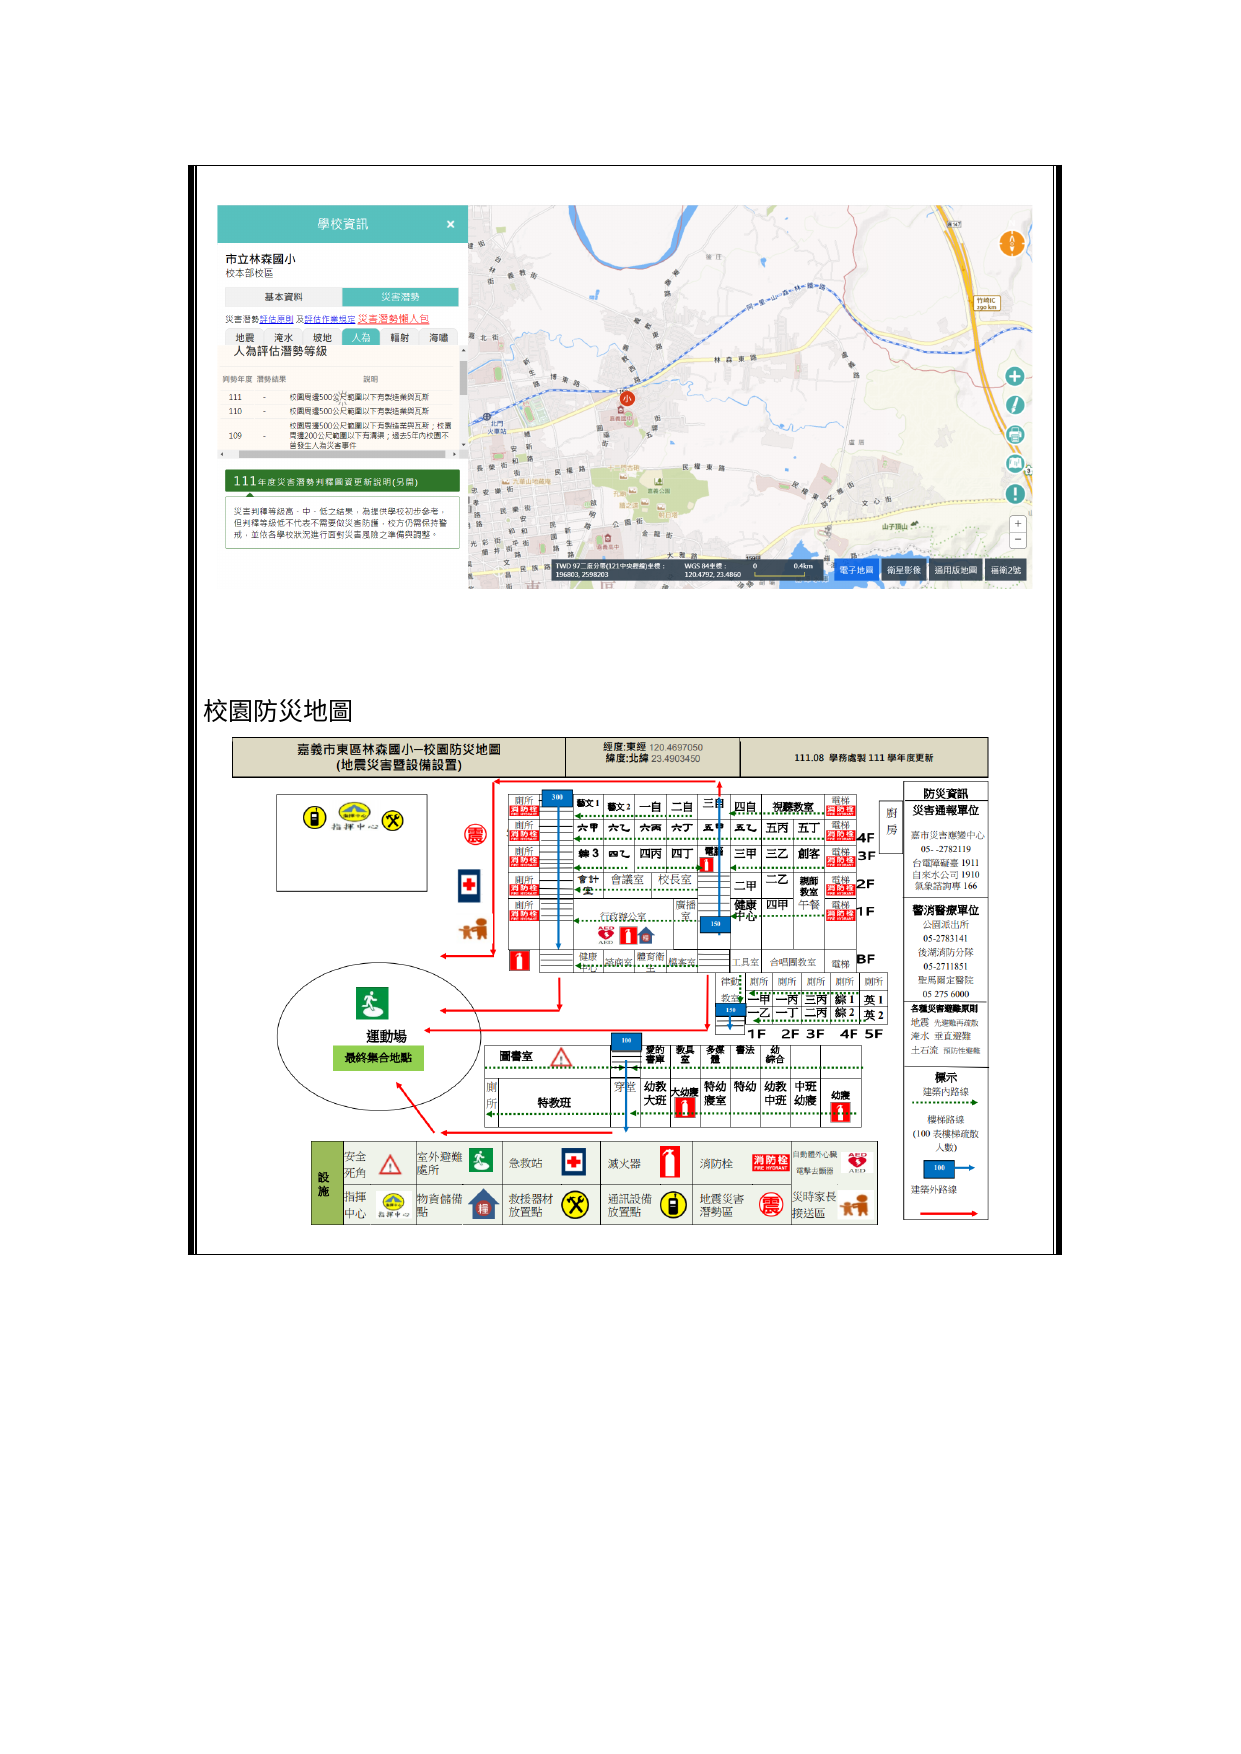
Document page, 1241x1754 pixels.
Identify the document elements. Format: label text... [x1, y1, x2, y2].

table_cell 校園防災地圖 [197, 166, 1053, 1253]
picture [216, 728, 992, 1246]
picture [217, 203, 1033, 589]
